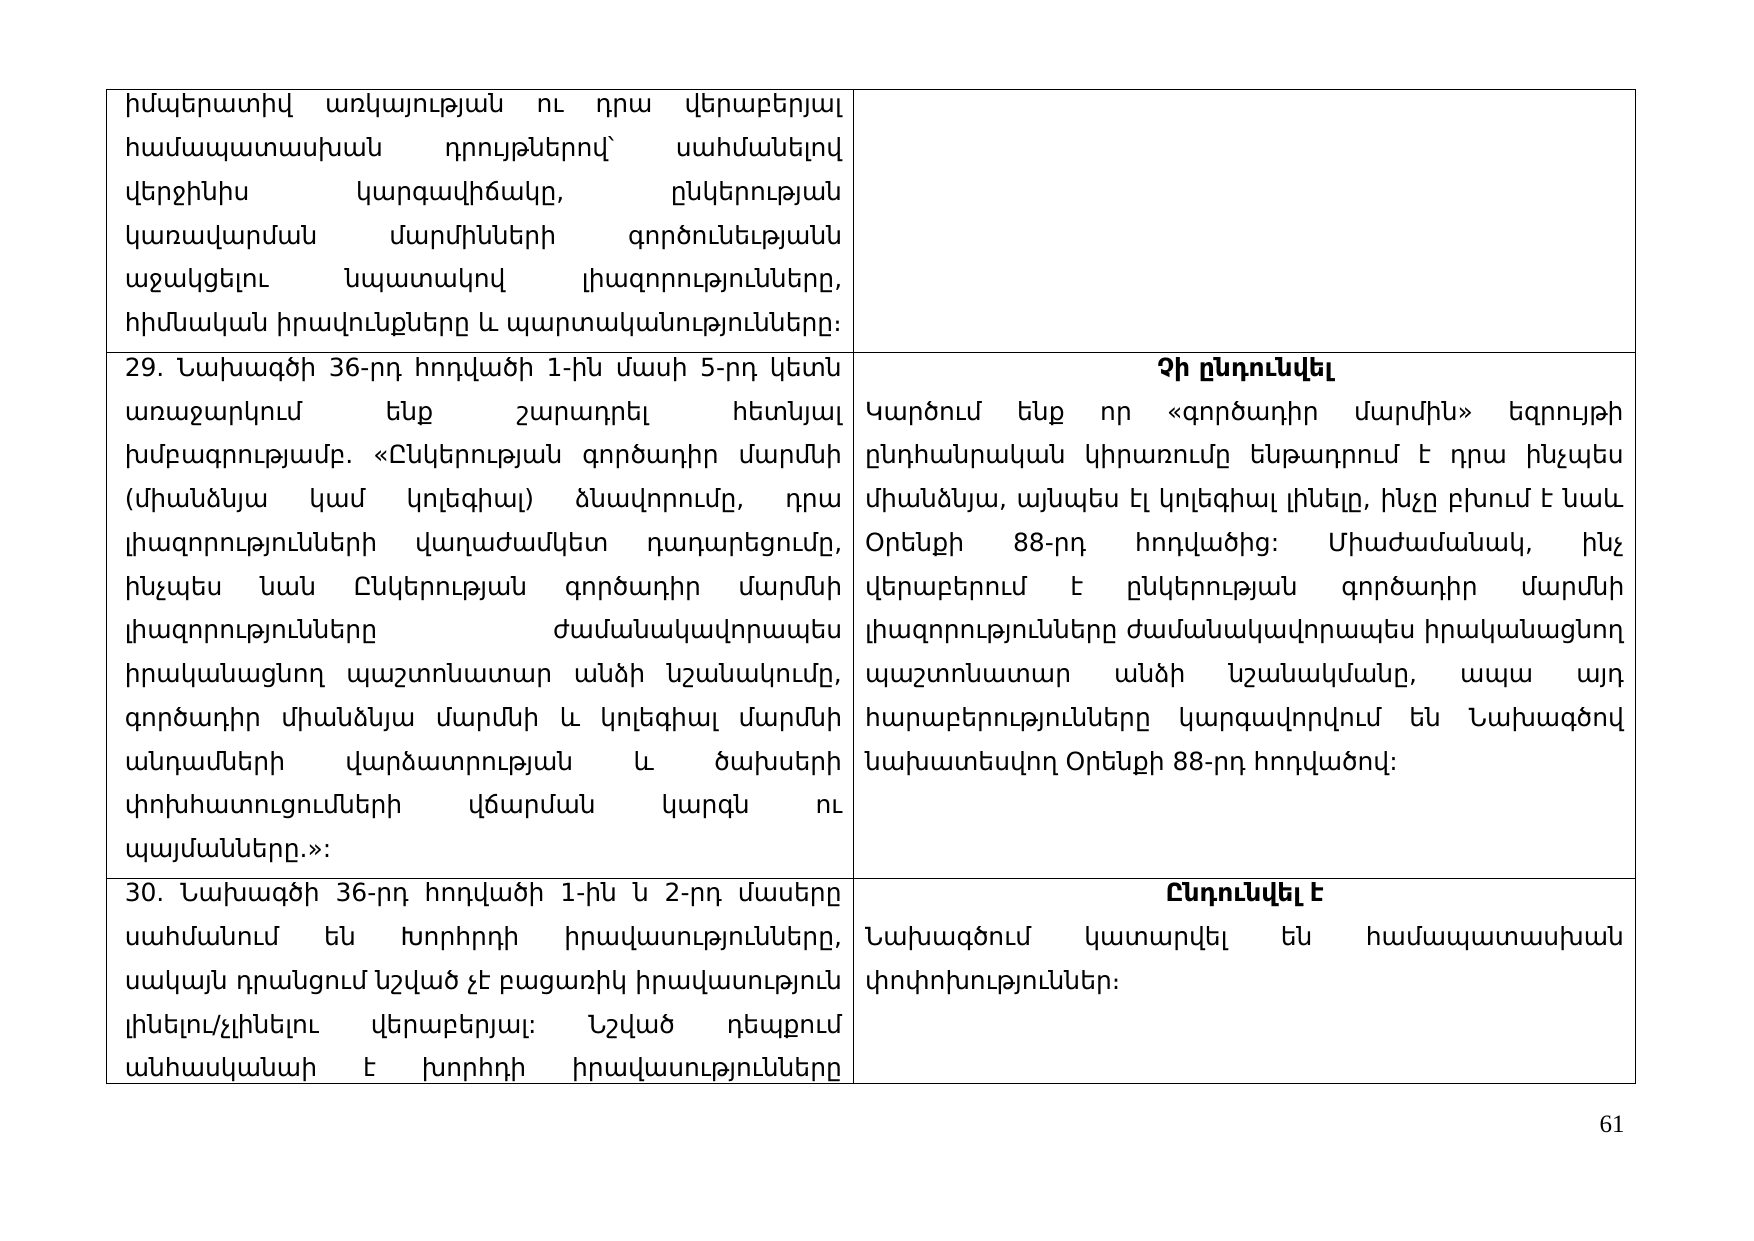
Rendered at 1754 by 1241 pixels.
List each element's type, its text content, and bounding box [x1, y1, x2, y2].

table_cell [854, 90, 1635, 352]
table_cell Չի ընդունվել Կարծում ենք որ «գործադիր մարմին» եզրույթի ընդհանրական կիրառումը ենթադրում է դրա ինչպես միանձնյա, այնպես էլ կոլեգիալ լինելը, ինչը բխում է նաև Օրենքի 88-րդ հոդվածից: Միաժամանակ, ինչ վերաբերում է ընկերության գործադիր մարմնի լիազորությունները ժամանակավորապես իրականացնող պաշտոնատար անձի նշանակմանը, ապա այդ հարաբերությունները կարգավորվում են Նախագծով նախատեսվող Օրենքի 88-րդ հոդվածով: [854, 353, 1635, 878]
table_cell 29. Նախագծի 36-րդ հոդվածի 1-ին մասի 5-րդ կետն առաջարկում ենք շարադրել հետնյալ խմբագրությամբ. «Ընկերության գործադիր մարմնի (միանձնյա կամ կոլեգիալ) ձնավորումը, դրա լիազորությունների վաղաժամկետ դադարեցումը, ինչպես նան Ընկերության գործադիր մարմնի լիազորությունները ժամանակավորապես իրականացնող պաշտոնատար անձի նշանակումը, գործադիր միանձնյա մարմնի և կոլեգիալ մարմնի անդամների վարձատրության և ծախսերի փոխհատուցումների վճարման կարգն ու պայմանները.»: [107, 353, 853, 878]
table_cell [854, 879, 1635, 1083]
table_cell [107, 879, 853, 1083]
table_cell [107, 90, 853, 352]
